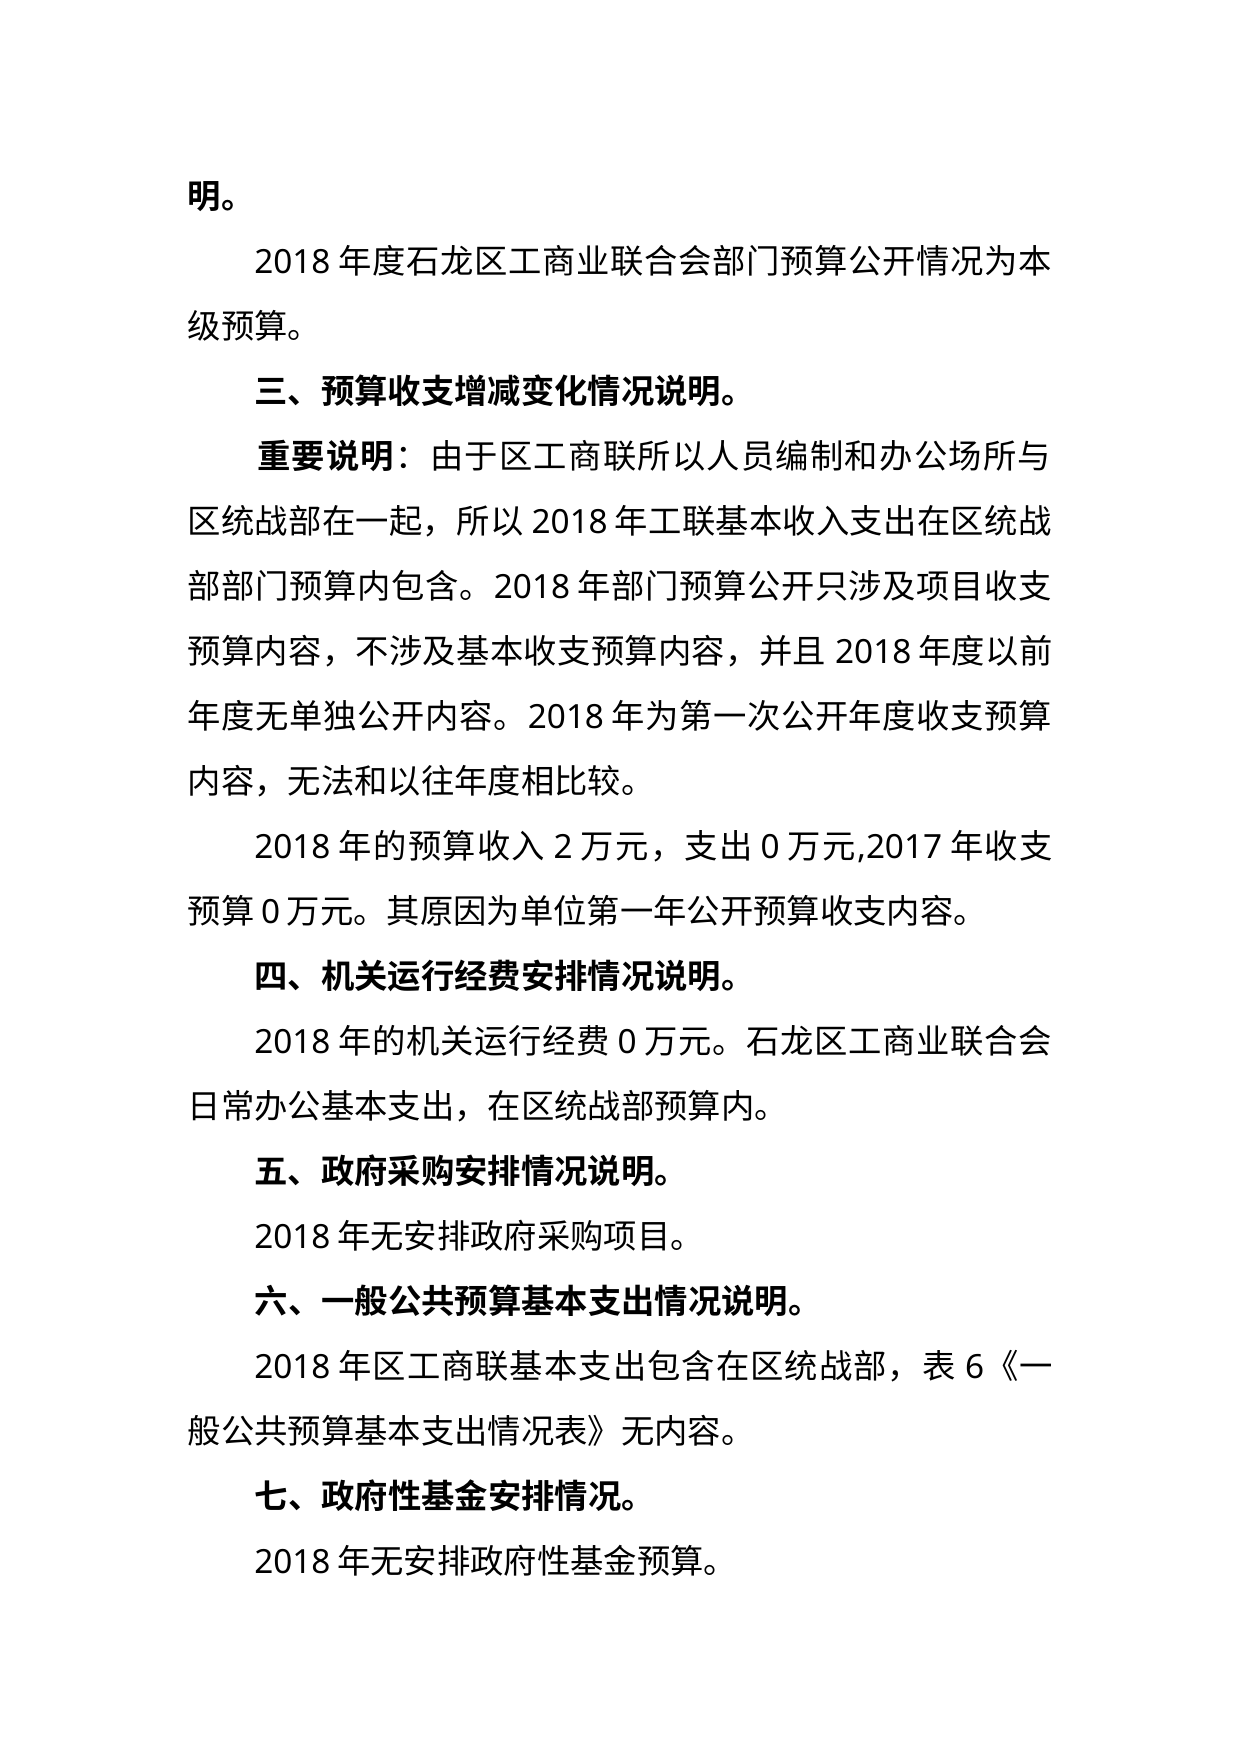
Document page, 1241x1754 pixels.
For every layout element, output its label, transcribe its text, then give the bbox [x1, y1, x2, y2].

text 2018年无安排政府采购项目。 [187, 1202, 1053, 1267]
text 四、机关运行经费安排情况说明。 [187, 942, 1053, 1007]
text 五、政府采购安排情况说明。 [187, 1137, 1053, 1202]
text 2018年度石龙区工商业联合会部门预算公开情况为本级预算。 [187, 227, 1053, 357]
text 七、政府性基金安排情况。 [187, 1462, 1053, 1527]
text 2018年区工商联基本支出包含在区统战部，表6《一般公共预算基本支出情况表》无内容。 [187, 1332, 1053, 1462]
text 六、一般公共预算基本支出情况说明。 [187, 1267, 1053, 1332]
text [187, 162, 1053, 227]
text 2018年的预算收入2万元，支出0万元,2017年收支预算0万元。其原因为单位第一年公开预算收支内容。 [187, 812, 1053, 942]
text 2018年的机关运行经费0万元。石龙区工商业联合会日常办公基本支出，在区统战部预算内。 [187, 1007, 1053, 1137]
text 2018年无安排政府性基金预算。 [187, 1527, 1053, 1592]
text 三、预算收支增减变化情况说明。 [187, 357, 1053, 422]
text 重要说明：由于区工商联所以人员编制和办公场所与区统战部在一起，所以2018年工联基本收入支出在区统战部部门预算内包含。2018年部门预算公开只涉及项目收支预算内容，不涉及基本收支预算内容，并且2018年度以前年度无单独公开内容。2018年为第一次公开年度收支预算内容，无法和以往年度相比较。 [187, 422, 1053, 812]
